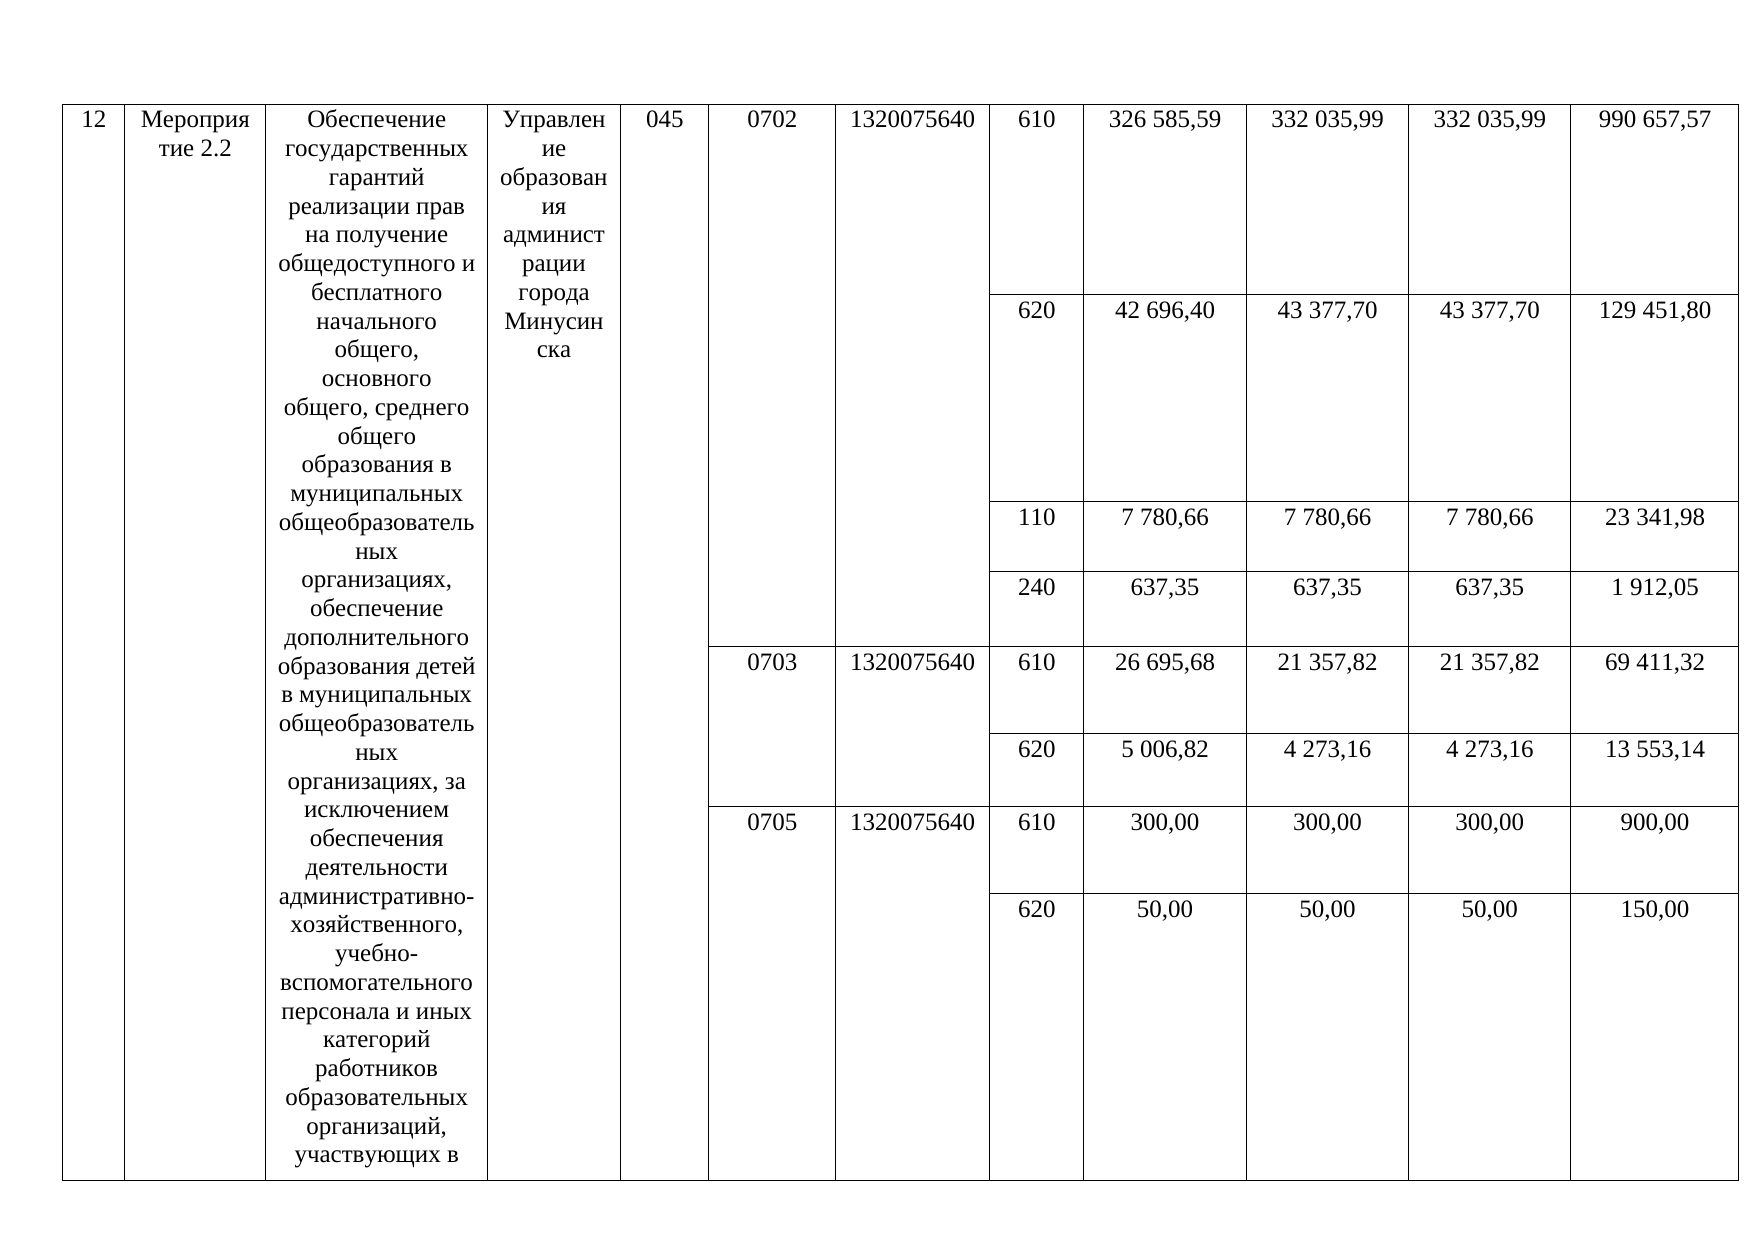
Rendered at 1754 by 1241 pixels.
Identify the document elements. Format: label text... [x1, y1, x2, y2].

table_cell 69 411,32 [1571, 647, 1738, 733]
table_cell 50,00 [1084, 894, 1246, 1180]
table_cell 045 [621, 105, 708, 1180]
table_cell 4 273,16 [1247, 734, 1408, 806]
table_cell 129 451,80 [1571, 295, 1738, 501]
table_cell 5 006,82 [1084, 734, 1246, 806]
table_cell Обеспечение государственных гарантий реализации прав на получение общедоступного и бесплатного начального общего, основного общего, среднего общего образования в муниципальных общеобразовательных организациях, обеспечение дополнительного образования детей в муниципальных общеобразовательных организациях, за исключением обеспечения деятельности административно-хозяйственного, учебно-вспомогательного персонала и иных категорий работников образовательных организаций, участвующих в реализации общеобразовательных программ в соответствии с федеральными государственными образовательными стандартами [266, 105, 487, 1180]
table_cell 300,00 [1247, 807, 1408, 893]
table_cell 610 [990, 647, 1083, 733]
table_cell 21 357,82 [1247, 647, 1408, 733]
table_cell 300,00 [1084, 807, 1246, 893]
table_cell 240 [990, 572, 1083, 646]
table_cell 1 912,05 [1571, 572, 1738, 646]
table_cell 332 035,99 [1409, 105, 1570, 294]
table_cell 7 780,66 [1247, 502, 1408, 571]
table_cell 23 341,98 [1571, 502, 1738, 571]
table_cell 1320075640 [836, 105, 989, 646]
table_cell 326 585,59 [1084, 105, 1246, 294]
table_cell 0705 [709, 807, 835, 1180]
table_cell 7 780,66 [1409, 502, 1570, 571]
table_cell 7 780,66 [1084, 502, 1246, 571]
table_cell 50,00 [1247, 894, 1408, 1180]
table_cell 150,00 [1571, 894, 1738, 1180]
table_cell 0702 [709, 105, 835, 646]
table_cell 4 273,16 [1409, 734, 1570, 806]
table_cell 13 553,14 [1571, 734, 1738, 806]
table_cell 610 [990, 807, 1083, 893]
table_cell 637,35 [1247, 572, 1408, 646]
table_cell 21 357,82 [1409, 647, 1570, 733]
table_cell 620 [990, 295, 1083, 501]
table_cell 42 696,40 [1084, 295, 1246, 501]
table_cell 43 377,70 [1247, 295, 1408, 501]
table_cell 300,00 [1409, 807, 1570, 893]
table_cell 332 035,99 [1247, 105, 1408, 294]
table_cell 110 [990, 502, 1083, 571]
table_cell 43 377,70 [1409, 295, 1570, 501]
table_cell 637,35 [1409, 572, 1570, 646]
table_cell 610 [990, 105, 1083, 294]
table_cell 12 [63, 105, 124, 1180]
table_cell 0703 [709, 647, 835, 806]
table_cell 990 657,57 [1571, 105, 1738, 294]
table_cell 620 [990, 734, 1083, 806]
table_cell 1320075640 [836, 807, 989, 1180]
table_cell 900,00 [1571, 807, 1738, 893]
table_cell Мероприятие 2.2 [125, 105, 265, 1180]
table_cell 637,35 [1084, 572, 1246, 646]
table_cell 620 [990, 894, 1083, 1180]
table_cell 1320075640 [836, 647, 989, 806]
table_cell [488, 105, 620, 1180]
table_cell 26 695,68 [1084, 647, 1246, 733]
table_cell 50,00 [1409, 894, 1570, 1180]
